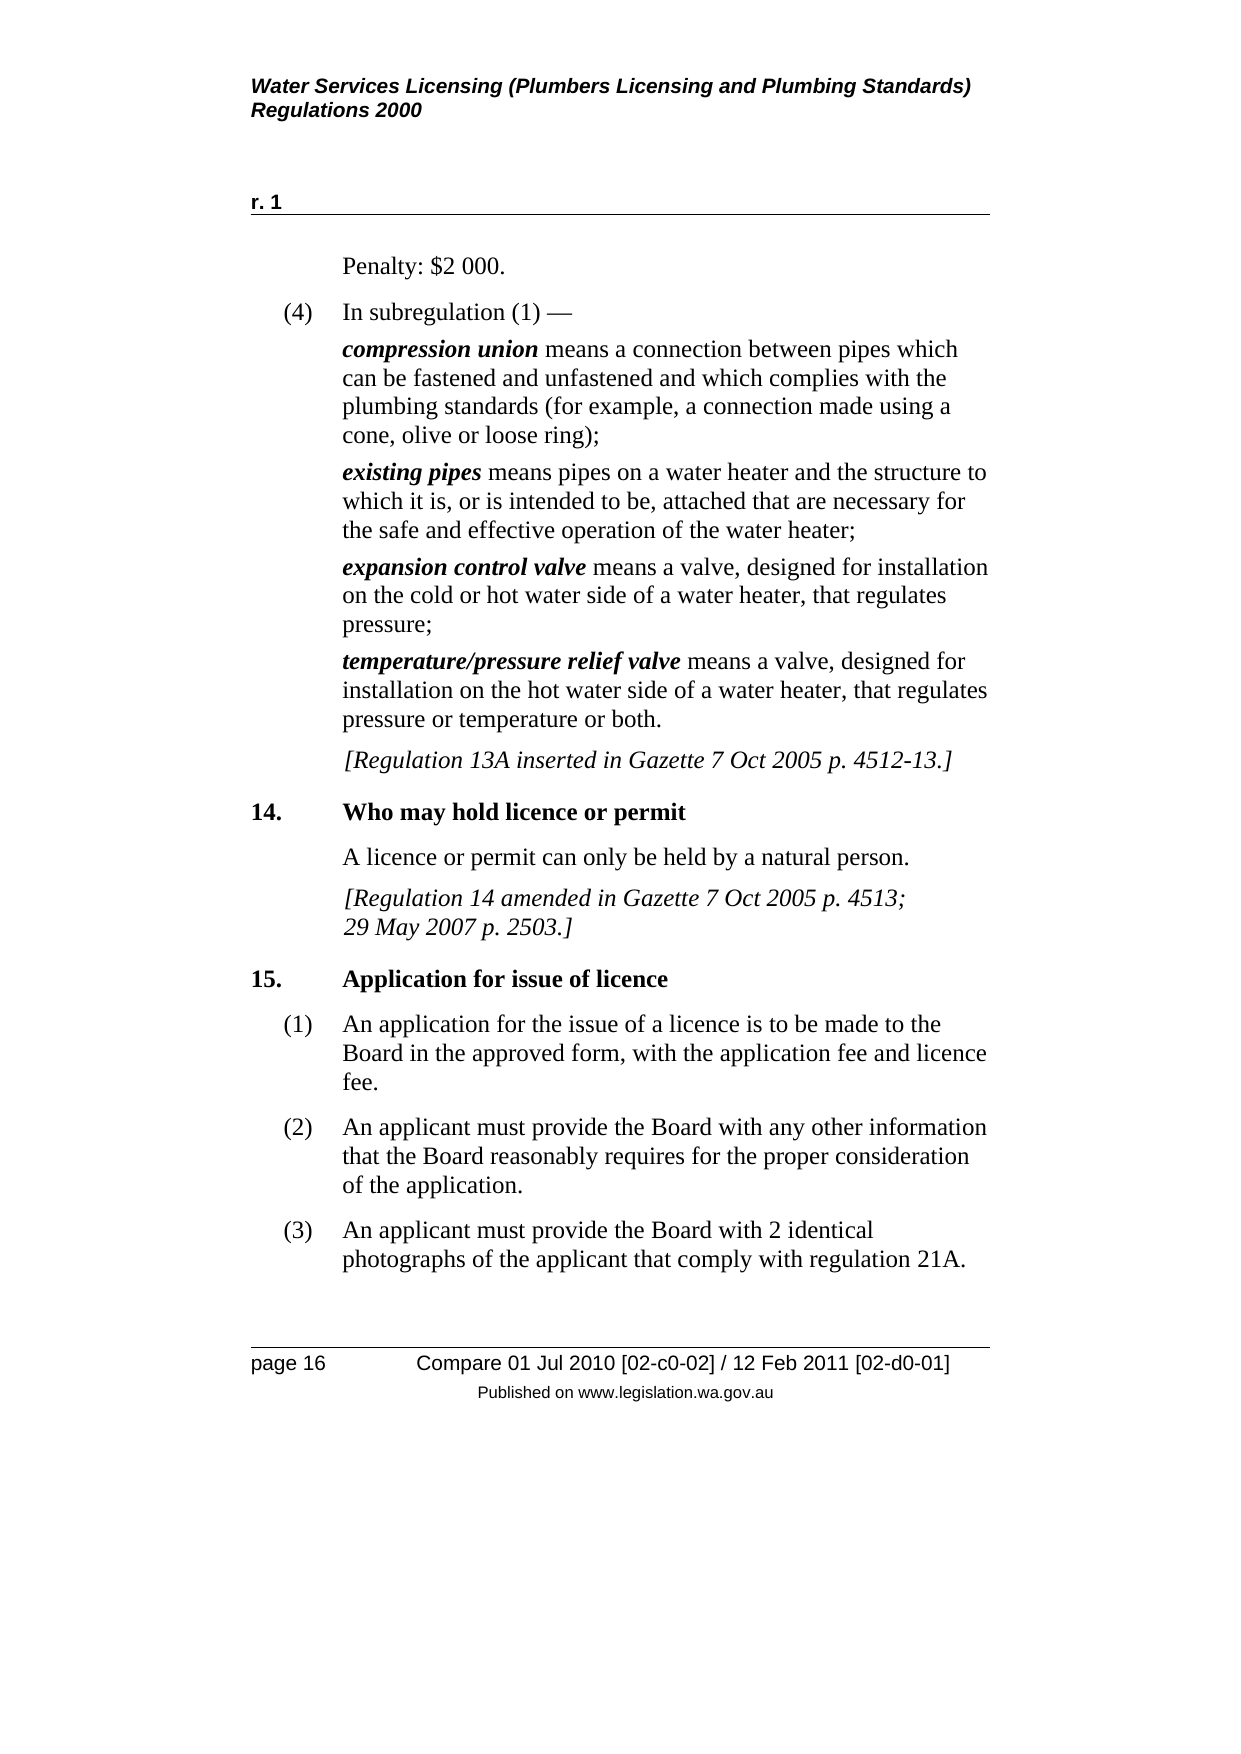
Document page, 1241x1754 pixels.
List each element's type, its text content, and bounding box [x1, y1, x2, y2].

text A licence or permit can only be held by a natural person. [251, 842, 990, 871]
text (4) In subregulation (1) — [251, 297, 990, 326]
text compression union means a connection between pipes which can be fastened and unfastened and which complies with the plumbing standards (for example, a connection made using a cone, olive or loose ring); [251, 334, 990, 449]
text Penalty: $2 000. [251, 251, 990, 280]
subtitle 14. Who may hold licence or permit [251, 797, 990, 826]
text (3) An applicant must provide the Board with 2 identical photographs of the applicant that comply with regulation 21A. [251, 1215, 990, 1273]
text [Regulation 14 amended in Gazette 7 Oct 2005 p. 4513; 29 May 2007 p. 2503.] [251, 883, 990, 941]
text (1) An application for the issue of a licence is to be made to the Board in the approved form, with the application fee and licence fee. [251, 1009, 990, 1096]
text existing pipes means pipes on a water heater and the structure to which it is, or is intended to be, attached that are necessary for the safe and effective operation of the water heater; [251, 457, 990, 543]
text temperature/pressure relief valve means a valve, designed for installation on the hot water side of a water heater, that regulates pressure or temperature or both. [251, 646, 990, 733]
text expansion control valve means a valve, designed for installation on the cold or hot water side of a water heater, that regulates pressure; [251, 552, 990, 638]
text [Regulation 13A inserted in Gazette 7 Oct 2005 p. 4512-13.] [251, 745, 990, 774]
text (2) An applicant must provide the Board with any other information that the Board reasonably requires for the proper consideration of the application. [251, 1112, 990, 1198]
subtitle 15. Application for issue of licence [251, 964, 990, 993]
